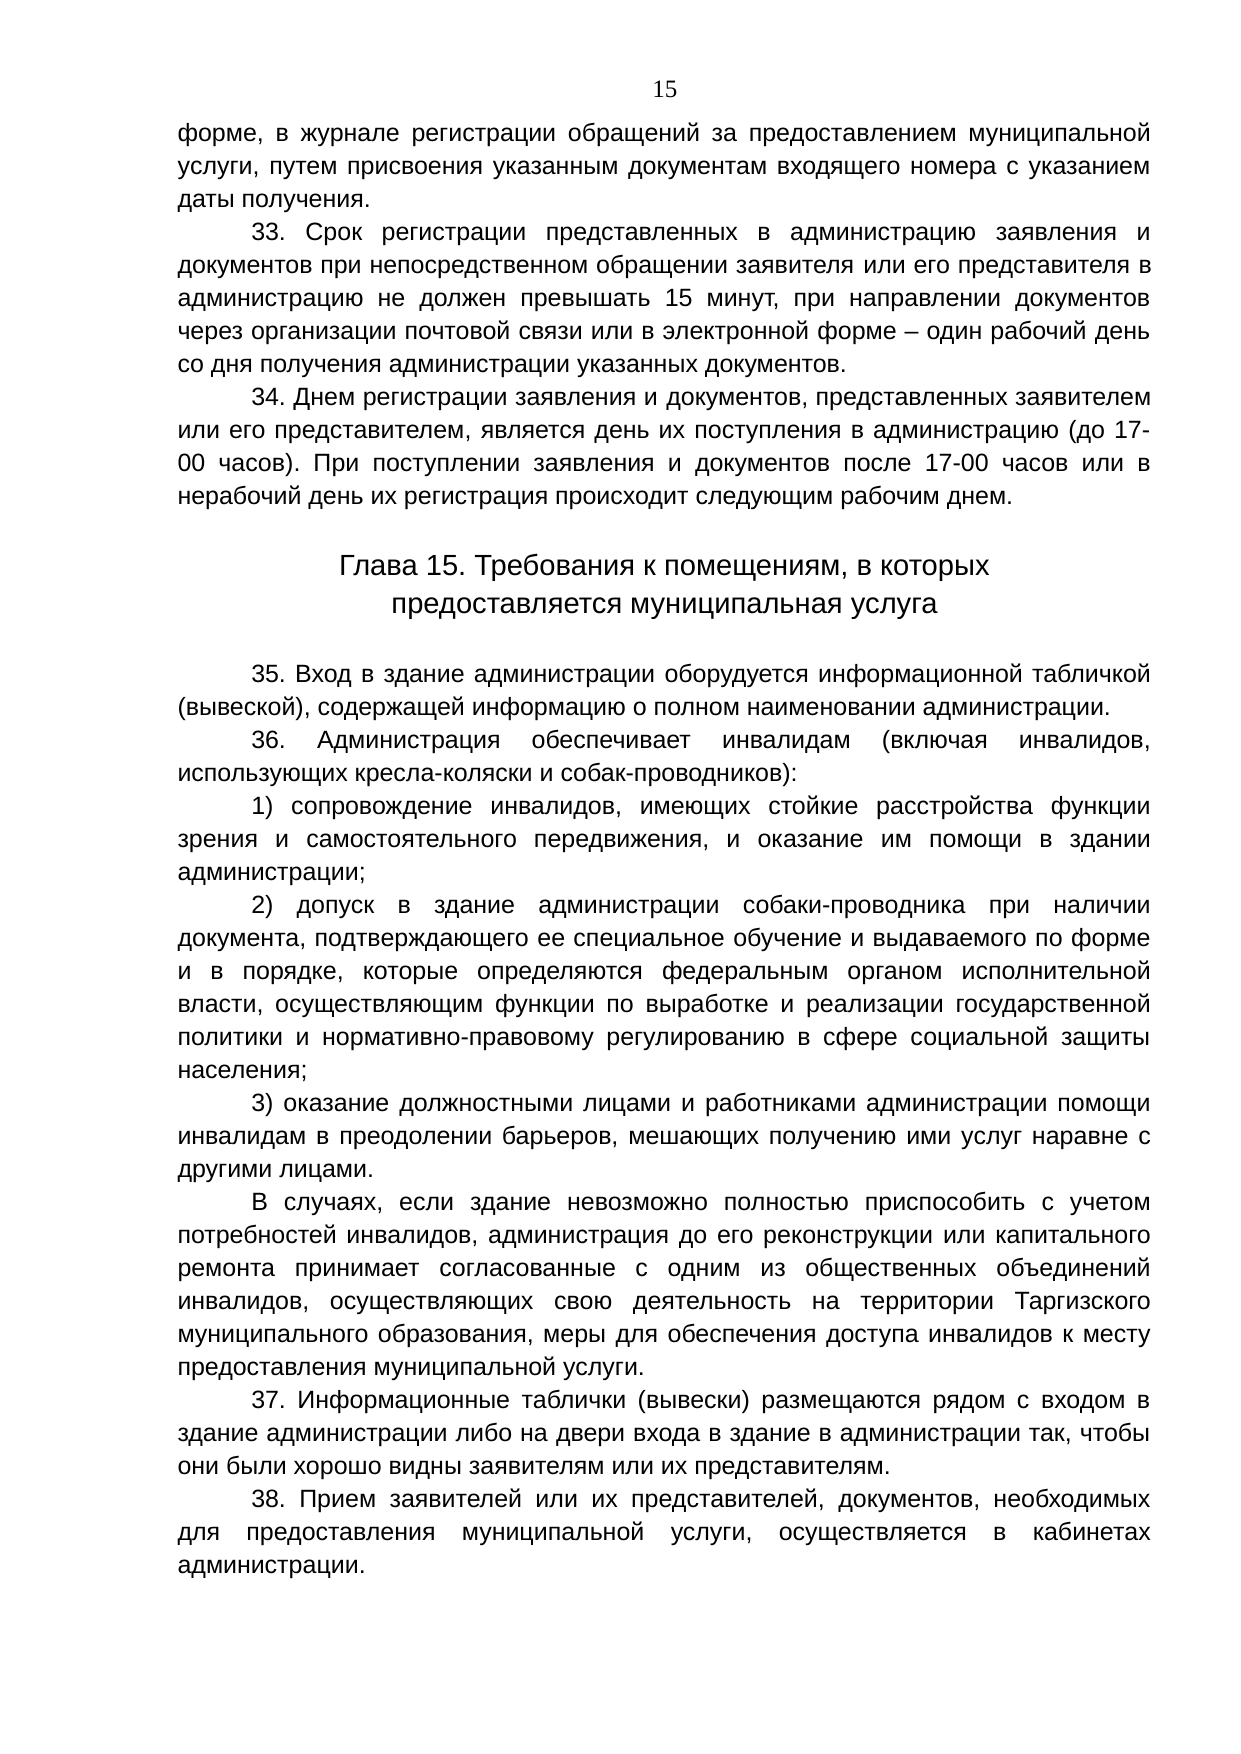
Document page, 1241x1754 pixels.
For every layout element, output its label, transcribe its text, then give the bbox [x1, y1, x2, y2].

text В случаях, если здание невозможно полностью приспособить с учетом потребностей инвалидов, администрация до его реконструкции или капитального ремонта принимает согласованные с одним из общественных объединений инвалидов, осуществляющих свою деятельность на территории Таргизского муниципального образования, меры для обеспечения доступа инвалидов к месту предоставления муниципальной услуги. [177, 1187, 1152, 1381]
text 36. Администрация обеспечивает инвалидам (включая инвалидов, использующих кресла-коляски и собак-проводников): [177, 724, 1152, 786]
text Глава 15. Требования к помещениям, в которых предоставляется муниципальная услуга [177, 548, 1152, 620]
text 1) сопровождение инвалидов, имеющих стойкие расстройства функции зрения и самостоятельного передвижения, и оказание им помощи в здании администрации; [177, 791, 1152, 885]
text 38. Прием заявителей или их представителей, документов, необходимых для предоставления муниципальной услуги, осуществляется в кабинетах администрации. [177, 1484, 1152, 1579]
text 3) оказание должностными лицами и работниками администрации помощи инвалидам в преодолении барьеров, мешающих получению ими услуг наравне с другими лицами. [177, 1088, 1152, 1183]
text 35. Вход в здание администрации оборудуется информационной табличкой (вывеской), содержащей информацию о полном наименовании администрации. [177, 658, 1152, 720]
text 37. Информационные таблички (вывески) размещаются рядом с входом в здание администрации либо на двери входа в здание в администрации так, чтобы они были хорошо видны заявителям или их представителям. [177, 1385, 1152, 1480]
text 2) допуск в здание администрации собаки-проводника при наличии документа, подтверждающего ее специальное обучение и выдаваемого по форме и в порядке, которые определяются федеральным органом исполнительной власти, осуществляющим функции по выработке и реализации государственной политики и нормативно-правовому регулированию в сфере социальной защиты населения; [177, 890, 1152, 1083]
text 34. Днем регистрации заявления и документов, представленных заявителем или его представителем, является день их поступления в администрацию (до 17-00 часов). При поступлении заявления и документов после 17-00 часов или в нерабочий день их регистрация происходит следующим рабочим днем. [177, 382, 1152, 510]
text 33. Срок регистрации представленных в администрацию заявления и документов при непосредственном обращении заявителя или его представителя в администрацию не должен превышать 15 минут, при направлении документов через организации почтовой связи или в электронной форме – один рабочий день со дня получения администрации указанных документов. [177, 217, 1152, 378]
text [177, 118, 1152, 213]
